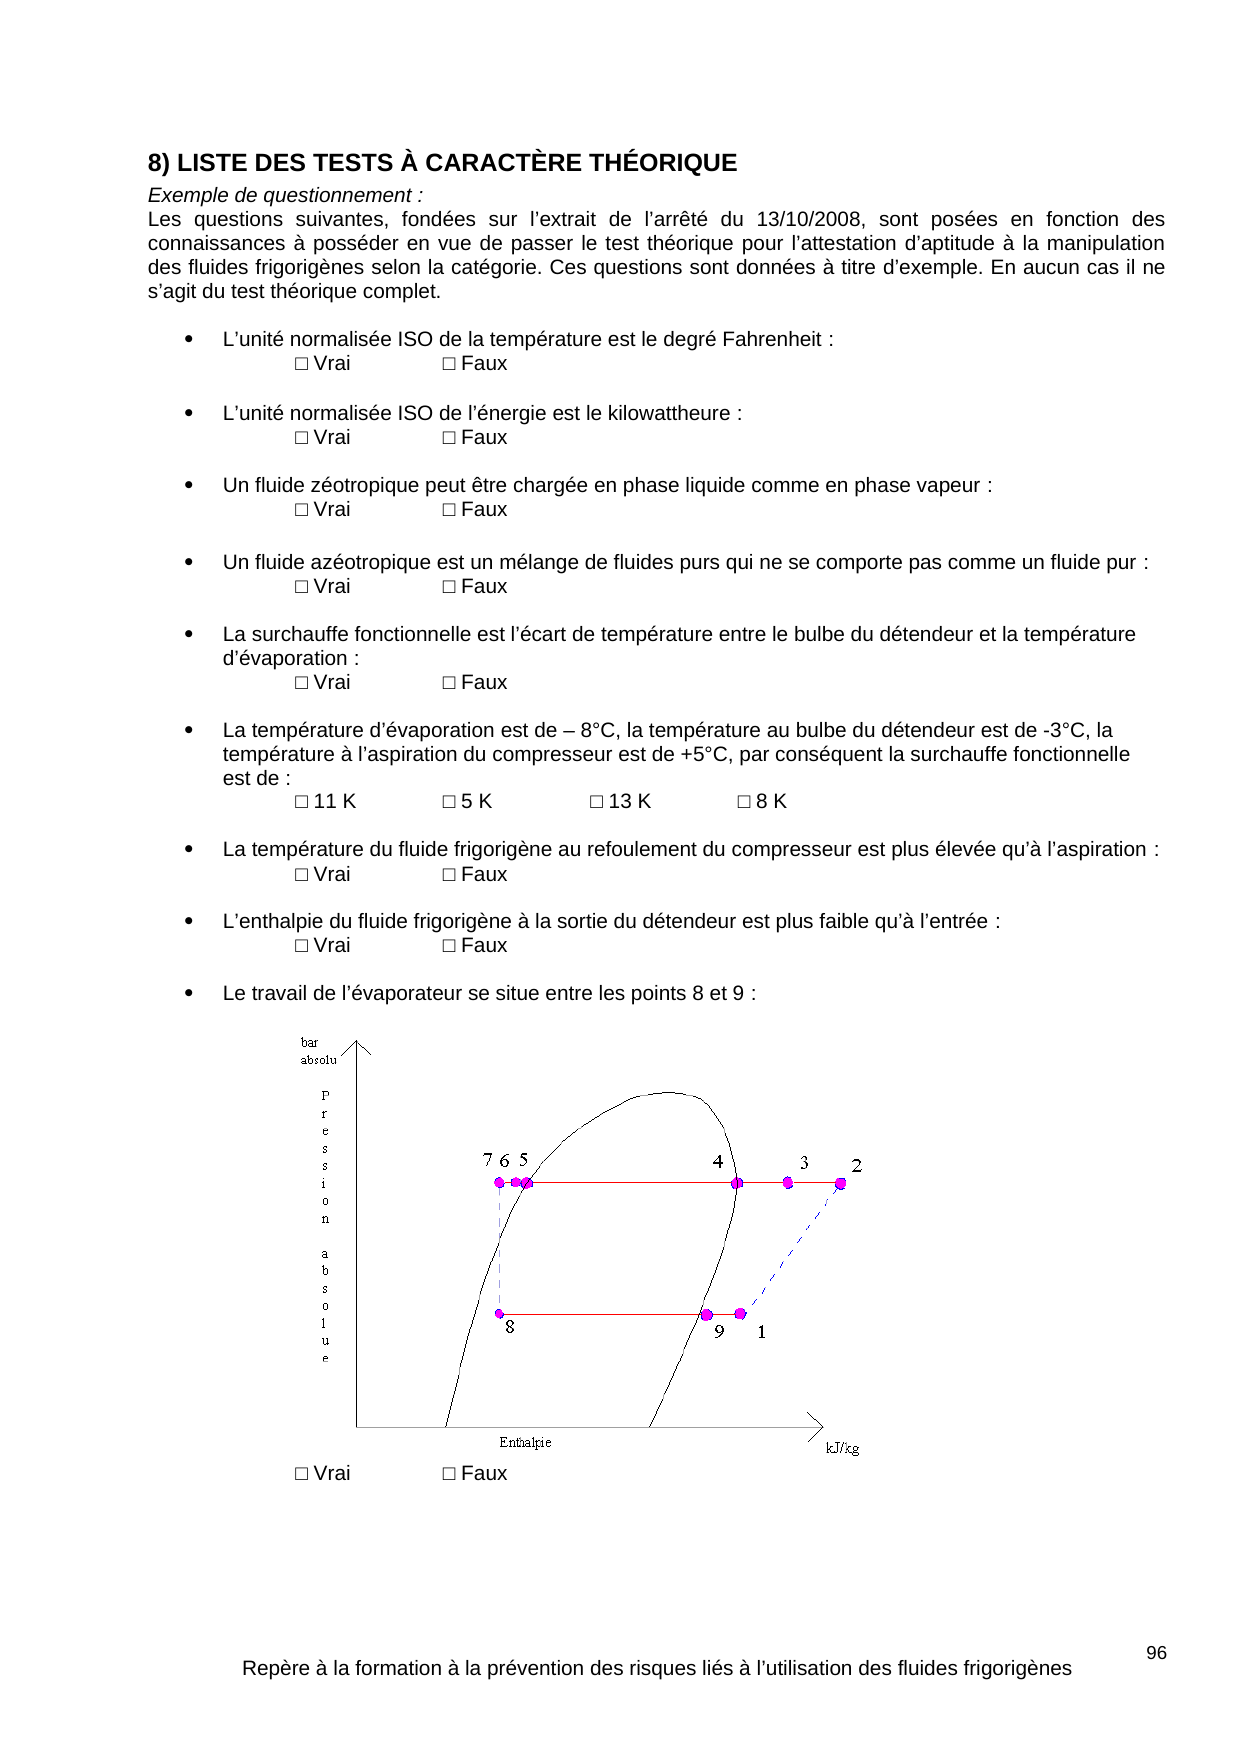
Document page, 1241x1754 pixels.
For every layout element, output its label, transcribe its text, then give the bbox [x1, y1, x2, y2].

list L’unité normalisée ISO de l’énergie est le kilowattheure : [185, 401, 1167, 425]
text □ Vrai □ Faux [221, 350, 1167, 374]
text □ Vrai □ Faux [221, 1461, 1167, 1484]
list La température d’évaporation est de – , la température au bulbe du détendeur est de , la température à l’aspiration du compresseur est de +, par conséquent la surchauffe fonctionnelle [185, 717, 1167, 765]
list est de : [223, 765, 1167, 789]
text Les questions suivantes, fondées sur l’extrait de l’arrêté du 13/10/2008, sont posées en fonction des connaissances à posséder en vue de passer le test théorique pour l’attestation d’aptitude à la manipulation des fluides frigorigènes selon la catégorie. Ces questions sont données à titre d’exemple. En aucun cas il ne s’agit du test théorique complet. [148, 207, 1167, 302]
list L’enthalpie du fluide frigorigène à la sortie du détendeur est plus faible qu’à l’entrée : [185, 909, 1167, 933]
text □ Vrai □ Faux [221, 425, 1167, 449]
list L’unité normalisée ISO de la température est le degré Fahrenheit : [185, 326, 1167, 350]
text □ Vrai □ Faux [221, 573, 1167, 597]
list Un fluide zéotropique peut être chargée en phase liquide comme en phase vapeur : [185, 473, 1167, 497]
picture [296, 1029, 867, 1461]
list La surchauffe fonctionnelle est l’écart de température entre le bulbe du détendeur et la température d’évaporation : [185, 621, 1167, 669]
text □ Vrai □ Faux [221, 933, 1167, 957]
text □ Vrai □ Faux [221, 497, 1167, 521]
text □ Vrai □ Faux [221, 669, 1167, 693]
text Exemple de questionnement : [148, 183, 1167, 207]
text □ Vrai □ Faux [221, 861, 1167, 885]
list Le travail de l’évaporateur se situe entre les points 8 et 9 : [185, 981, 1167, 1005]
text 8) LISTE DES TESTS À CARACTÈRE THÉORIQUE [148, 148, 1167, 176]
list La température du fluide frigorigène au refoulement du compresseur est plus élevée qu’à l’aspiration : [185, 837, 1167, 861]
list Un fluide azéotropique est un mélange de fluides purs qui ne se comporte pas comme un fluide pur : [185, 549, 1167, 573]
text □ 11 K □ 5 K □ 13 K □ 8 K [221, 789, 1167, 813]
